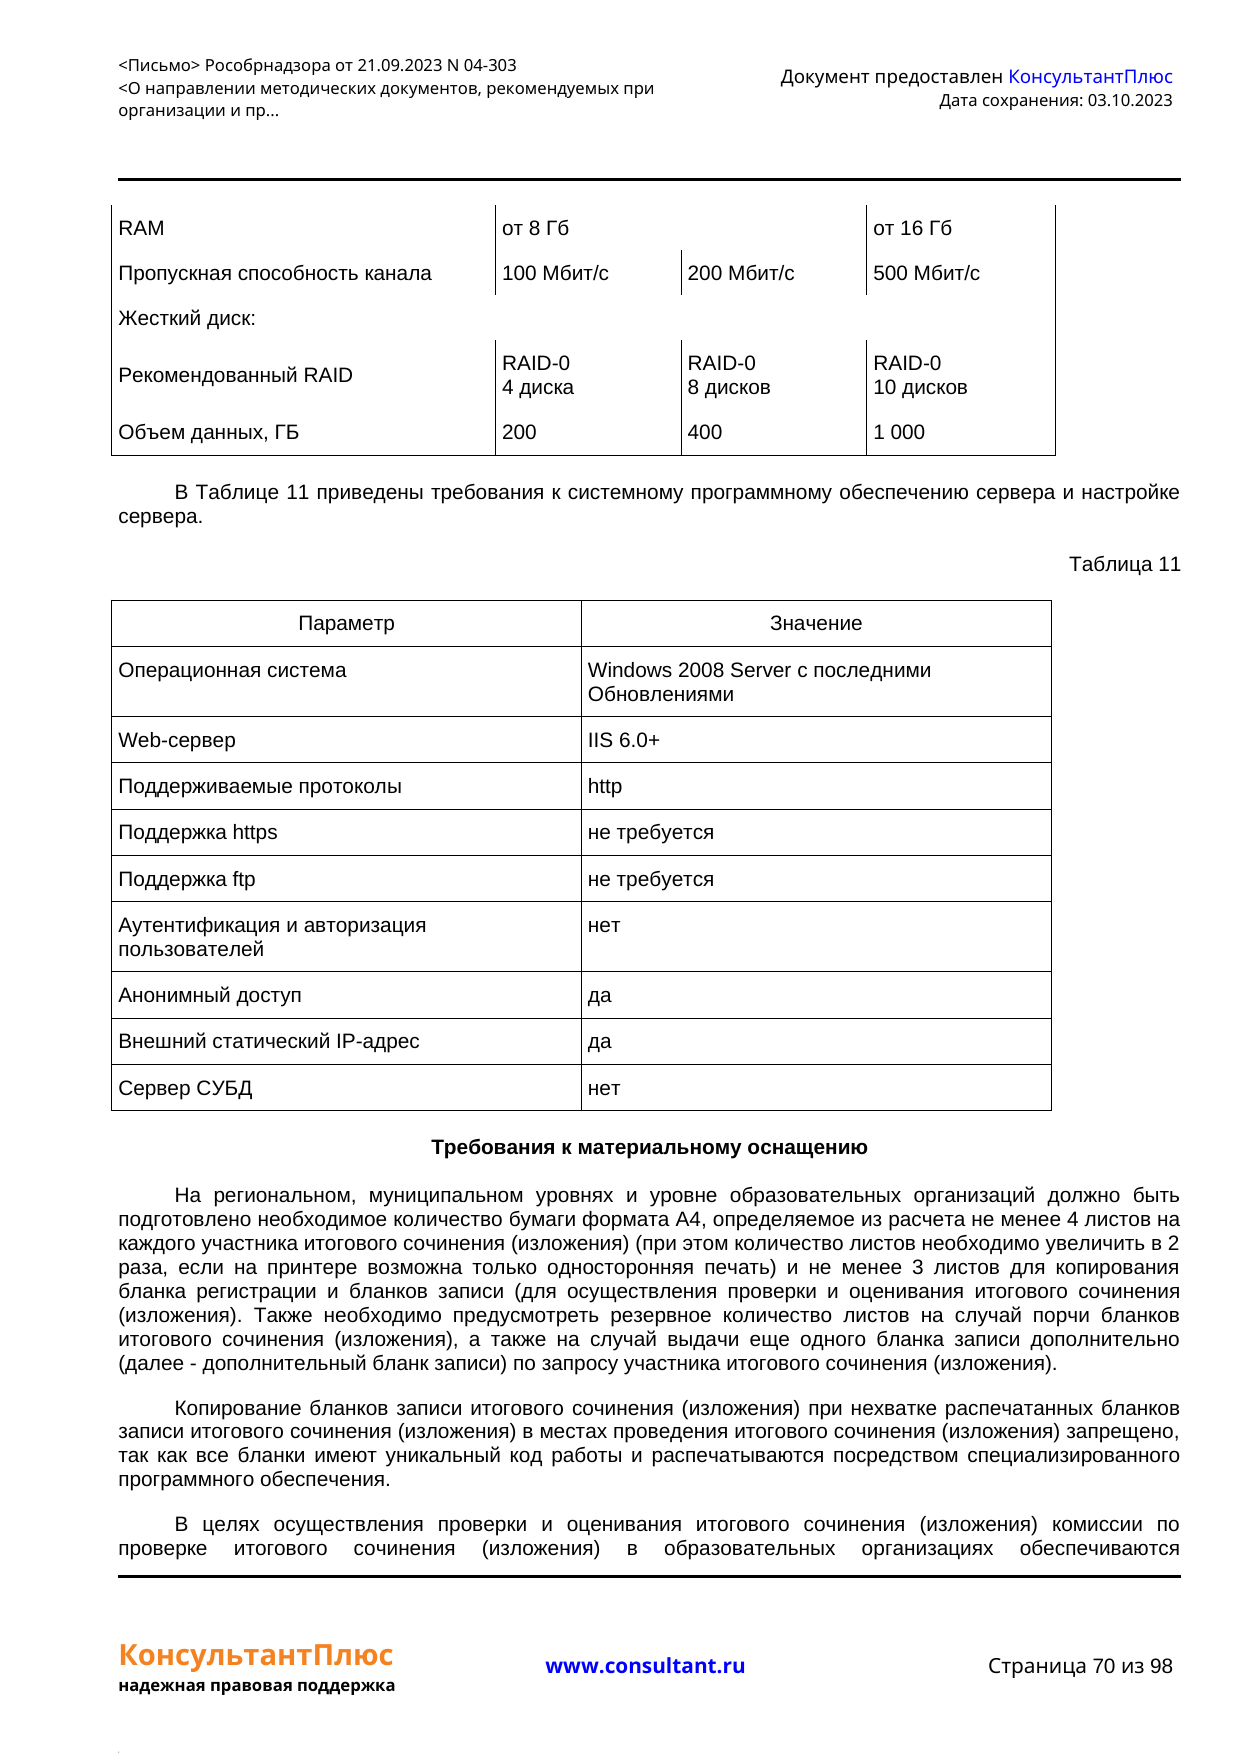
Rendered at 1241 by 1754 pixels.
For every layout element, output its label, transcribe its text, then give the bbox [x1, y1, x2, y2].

table_cell Сервер СУБД [112, 1065, 581, 1110]
table_cell RAM [112, 205, 495, 250]
table_header Параметр [112, 601, 581, 646]
text Копирование бланков записи итогового сочинения (изложения) при нехватке распечатанных бланков записи итогового сочинения (изложения) в местах проведения итогового сочинения (изложения) запрещено, так как все бланки имеют уникальный код работы и распечатываются посредством специализированного программного обеспечения. [118, 1395, 1181, 1491]
table_cell нет [582, 1065, 1051, 1110]
table_cell IIS 6.0+ [582, 717, 1051, 762]
text На региональном, муниципальном уровнях и уровне образовательных организаций должно быть подготовлено необходимое количество бумаги формата A4, определяемое из расчета не менее 4 листов на каждого участника итогового сочинения (изложения) (при этом количество листов необходимо увеличить в 2 раза, если на принтере возможна только односторонняя печать) и не менее 3 листов для копирования бланка регистрации и бланков записи (для осуществления проверки и оценивания итогового сочинения (изложения). Также необходимо предусмотреть резервное количество листов на случай порчи бланков итогового сочинения (изложения), а также на случай выдачи еще одного бланка записи дополнительно (далее - дополнительный бланк записи) по запросу участника итогового сочинения (изложения). [118, 1183, 1181, 1374]
table_cell Поддержка ftp [112, 856, 581, 901]
table_cell Аутентификация и авторизация пользователей [112, 902, 581, 971]
text В Таблице 11 приведены требования к системному программному обеспечению сервера и настройке сервера. [118, 480, 1181, 528]
table_cell Операционная система [112, 647, 581, 716]
table_cell не требуется [582, 810, 1051, 855]
table_cell Рекомендованный RAID [112, 340, 495, 409]
table_cell Объем данных, ГБ [112, 410, 495, 455]
table_cell 100 Мбит/с [496, 250, 681, 295]
table_cell 200 Мбит/с [682, 250, 866, 295]
table_cell Windows 2008 Server с последними Обновлениями [582, 647, 1051, 716]
text Таблица 11 [118, 552, 1181, 576]
table_cell Поддерживаемые протоколы [112, 763, 581, 808]
table_cell да [582, 972, 1051, 1017]
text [118, 1512, 1181, 1560]
table_cell нет [582, 902, 1051, 971]
table_cell RAID-0 10 дисков [867, 340, 1055, 409]
table_cell 1 000 [867, 410, 1055, 455]
table_cell Жесткий диск: [112, 295, 1055, 340]
table_cell 500 Мбит/с [867, 250, 1055, 295]
table_cell Пропускная способность канала [112, 250, 495, 295]
table_header Значение [582, 601, 1051, 646]
table_cell RAID-0 4 диска [496, 340, 681, 409]
table_cell Web-сервер [112, 717, 581, 762]
table_cell Внешний статический IP-адрес [112, 1019, 581, 1064]
table_cell Поддержка https [112, 810, 581, 855]
title Требования к материальному оснащению [118, 1135, 1181, 1159]
table_cell да [582, 1019, 1051, 1064]
table_cell Анонимный доступ [112, 972, 581, 1017]
table_cell http [582, 763, 1051, 808]
table_cell 400 [682, 410, 866, 455]
table_cell не требуется [582, 856, 1051, 901]
table_cell от 8 Гб [496, 205, 866, 250]
table_cell от 16 Гб [867, 205, 1055, 250]
table_cell RAID-0 8 дисков [682, 340, 866, 409]
table_cell 200 [496, 410, 681, 455]
